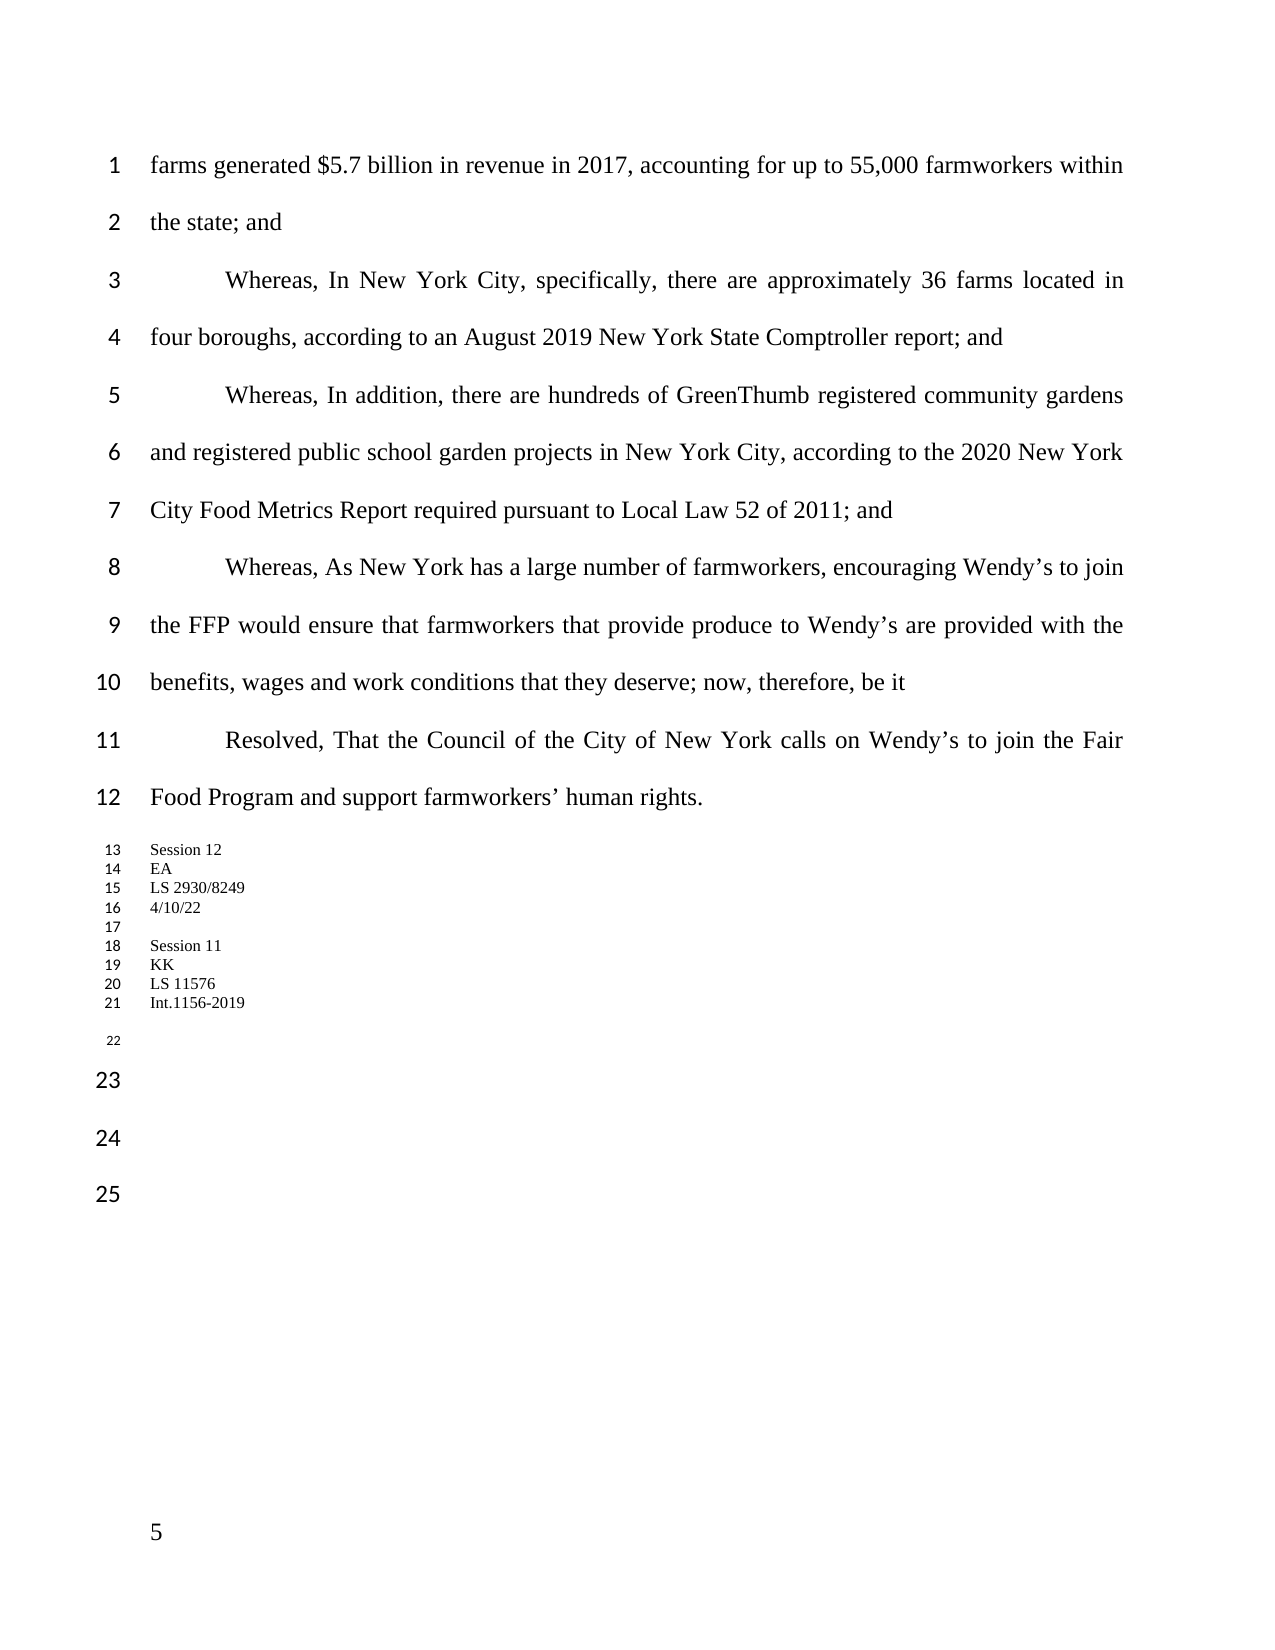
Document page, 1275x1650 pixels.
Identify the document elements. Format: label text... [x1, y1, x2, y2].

text Resolved, That the Council of the City of New York calls on Wendy’s to join the Fair Food Program and support farmworkers’ human rights. [150, 725, 1125, 811]
text Session 12 [150, 840, 1125, 859]
text EA [150, 859, 1125, 878]
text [150, 150, 1125, 236]
text Whereas, In New York City, specifically, there are approximately 36 farms located in four boroughs, according to an August 2019 New York State Comptroller report; and [150, 265, 1125, 351]
text 4/10/22 [150, 897, 1125, 917]
text Int.1156-2019 [150, 993, 1125, 1012]
text Session 11 [150, 936, 1125, 955]
text Whereas, In addition, there are hundreds of GreenThumb registered community gardens and registered public school garden projects in New York City, according to the 2020 New York City Food Metrics Report required pursuant to Local Law 52 of 2011; and [150, 380, 1125, 524]
text LS 11576 [150, 974, 1125, 993]
text KK [150, 955, 1125, 974]
text Whereas, As New York has a large number of farmworkers, encouraging Wendy’s to join the FFP would ensure that farmworkers that provide produce to Wendy’s are provided with the benefits, wages and work conditions that they deserve; now, therefore, be it [150, 552, 1125, 696]
text LS 2930/8249 [150, 878, 1125, 897]
